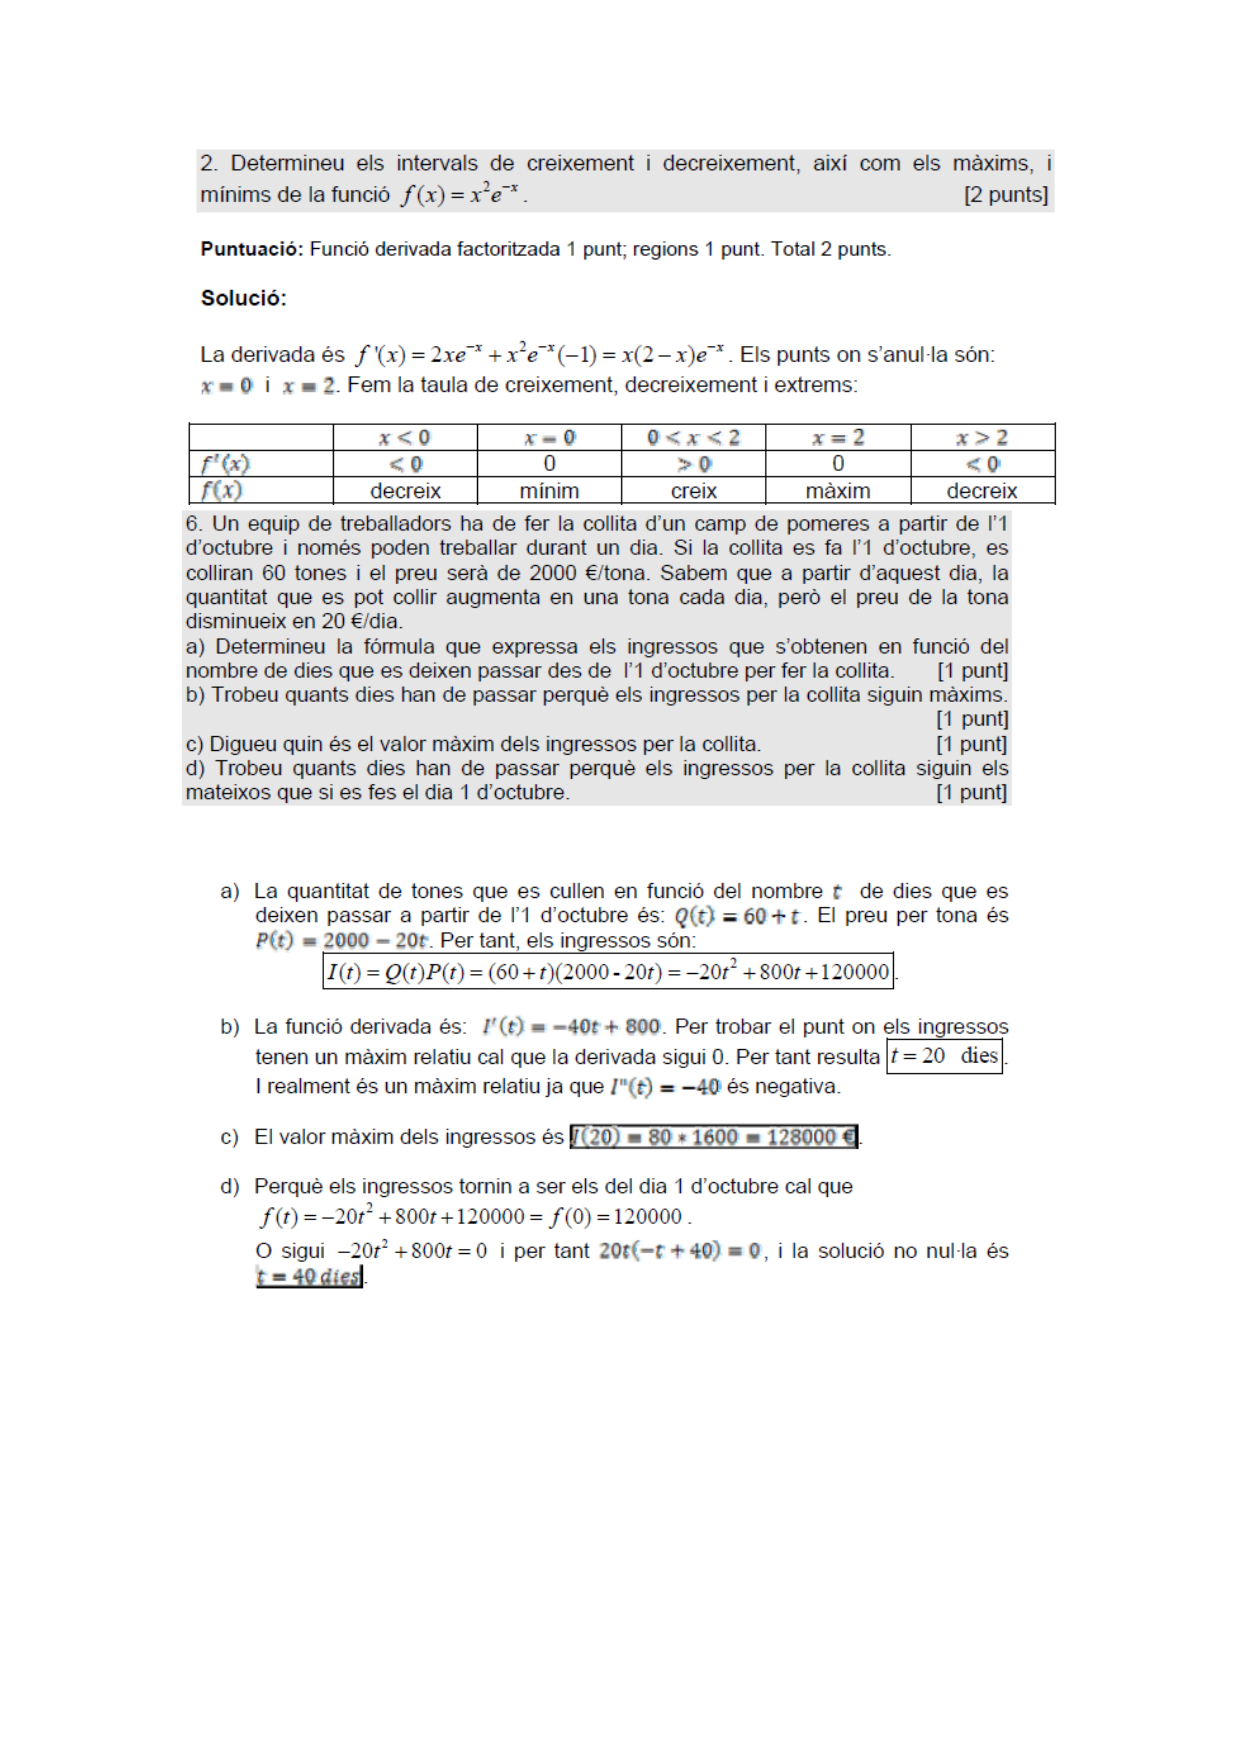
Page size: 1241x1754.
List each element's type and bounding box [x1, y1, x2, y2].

picture [177, 147, 1063, 505]
picture [177, 508, 1063, 1305]
